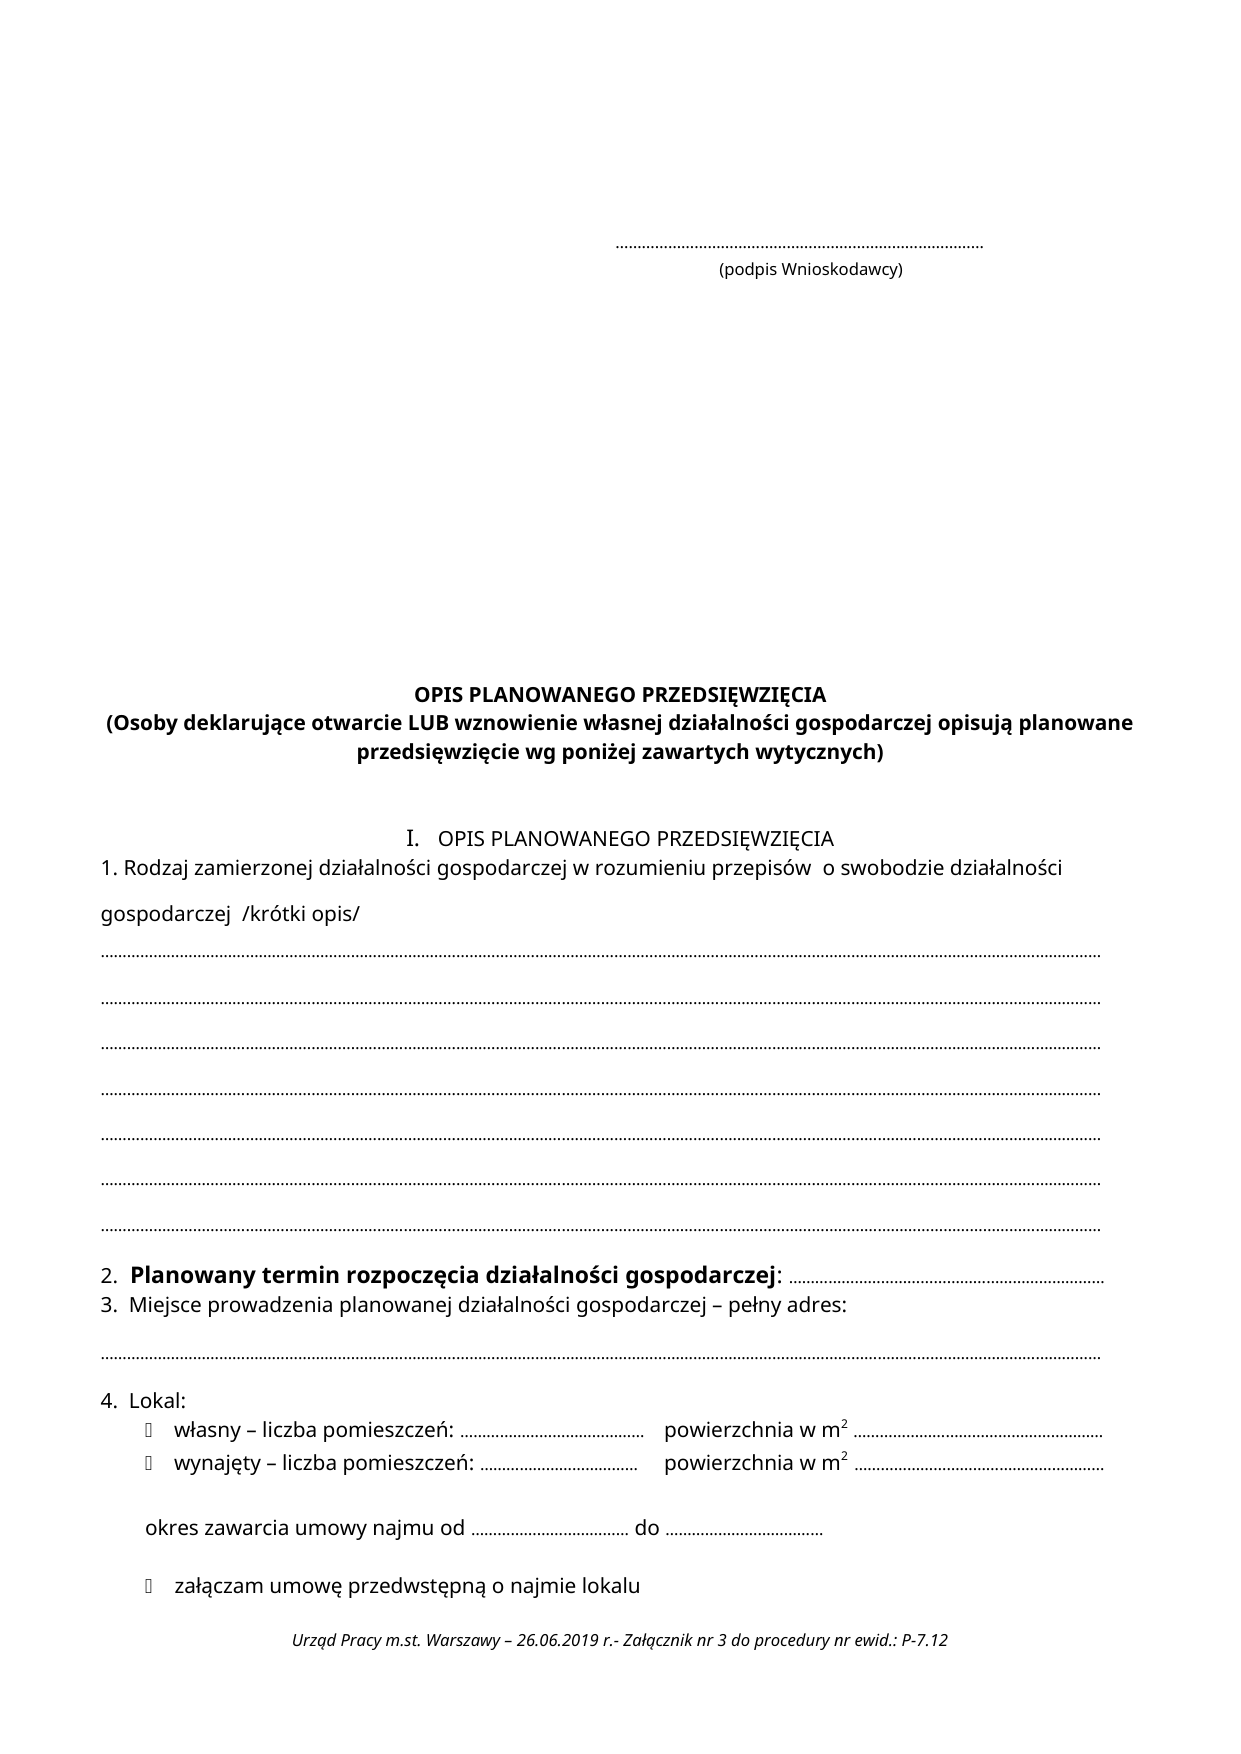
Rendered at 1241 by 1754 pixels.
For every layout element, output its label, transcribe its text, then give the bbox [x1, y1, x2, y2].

text ………………………………………………………………………………………………………………………………………………………………………………………………………… [100, 1077, 1140, 1100]
text OPIS PLANOWANEGO PRZEDSIĘWZIĘCIA [100, 680, 1140, 708]
text ………………………………………………………………………………………………………………………………………………………………………………………………………… [100, 1123, 1140, 1145]
list załączam umowę przedwstępną o najmie lokalu [145, 1572, 1140, 1600]
list okres zawarcia umowy najmu od ……………………………… do ……………………………… [145, 1513, 1140, 1541]
text 1. Rodzaj zamierzonej działalności gospodarczej w rozumieniu przepisów o swobodzie działalności gospodarczej /krótki opis/ ………………………………………………………………………………………………………………………………………………………………………………………………………… [100, 853, 1140, 962]
text ………………………………………………………………………………………………………………………………………………………………………………………………………… [100, 1032, 1140, 1054]
text ………………………………………………………………………………………………………………………………………………………………………………………………………… [100, 1168, 1140, 1191]
list wynajęty – liczba pomieszczeń: ……………………………… powierzchnia w m2 ………………………………………………… [145, 1448, 1140, 1476]
text (Osoby deklarujące otwarcie LUB wznowienie własnej działalności gospodarczej opisują planowane przedsięwzięcie wg poniżej zawartych wytycznych) [100, 708, 1140, 793]
text 4. Lokal: [100, 1387, 1140, 1415]
text ………………………………………………………………………………………………………………………………………………………………………………………………………… [100, 1213, 1140, 1236]
text 2. Planowany termin rozpoczęcia działalności gospodarczej: ……………………………………………………………… [100, 1259, 1140, 1290]
text ………………………………………………………………………… (podpis Wnioskodawcy) [100, 231, 1140, 282]
text ………………………………………………………………………………………………………………………………………………………………………………………………………… [100, 986, 1140, 1009]
text 3. Miejsce prowadzenia planowanej działalności gospodarczej – pełny adres: ………………………………………………………………………………………………………………………………………………………………………………………………………… [100, 1290, 1140, 1364]
text I. OPIS PLANOWANEGO PRZEDSIĘWZIĘCIA [100, 822, 1140, 853]
list własny – liczba pomieszczeń: …………………………………… powierzchnia w m2 ………………………………………………… [145, 1415, 1140, 1443]
